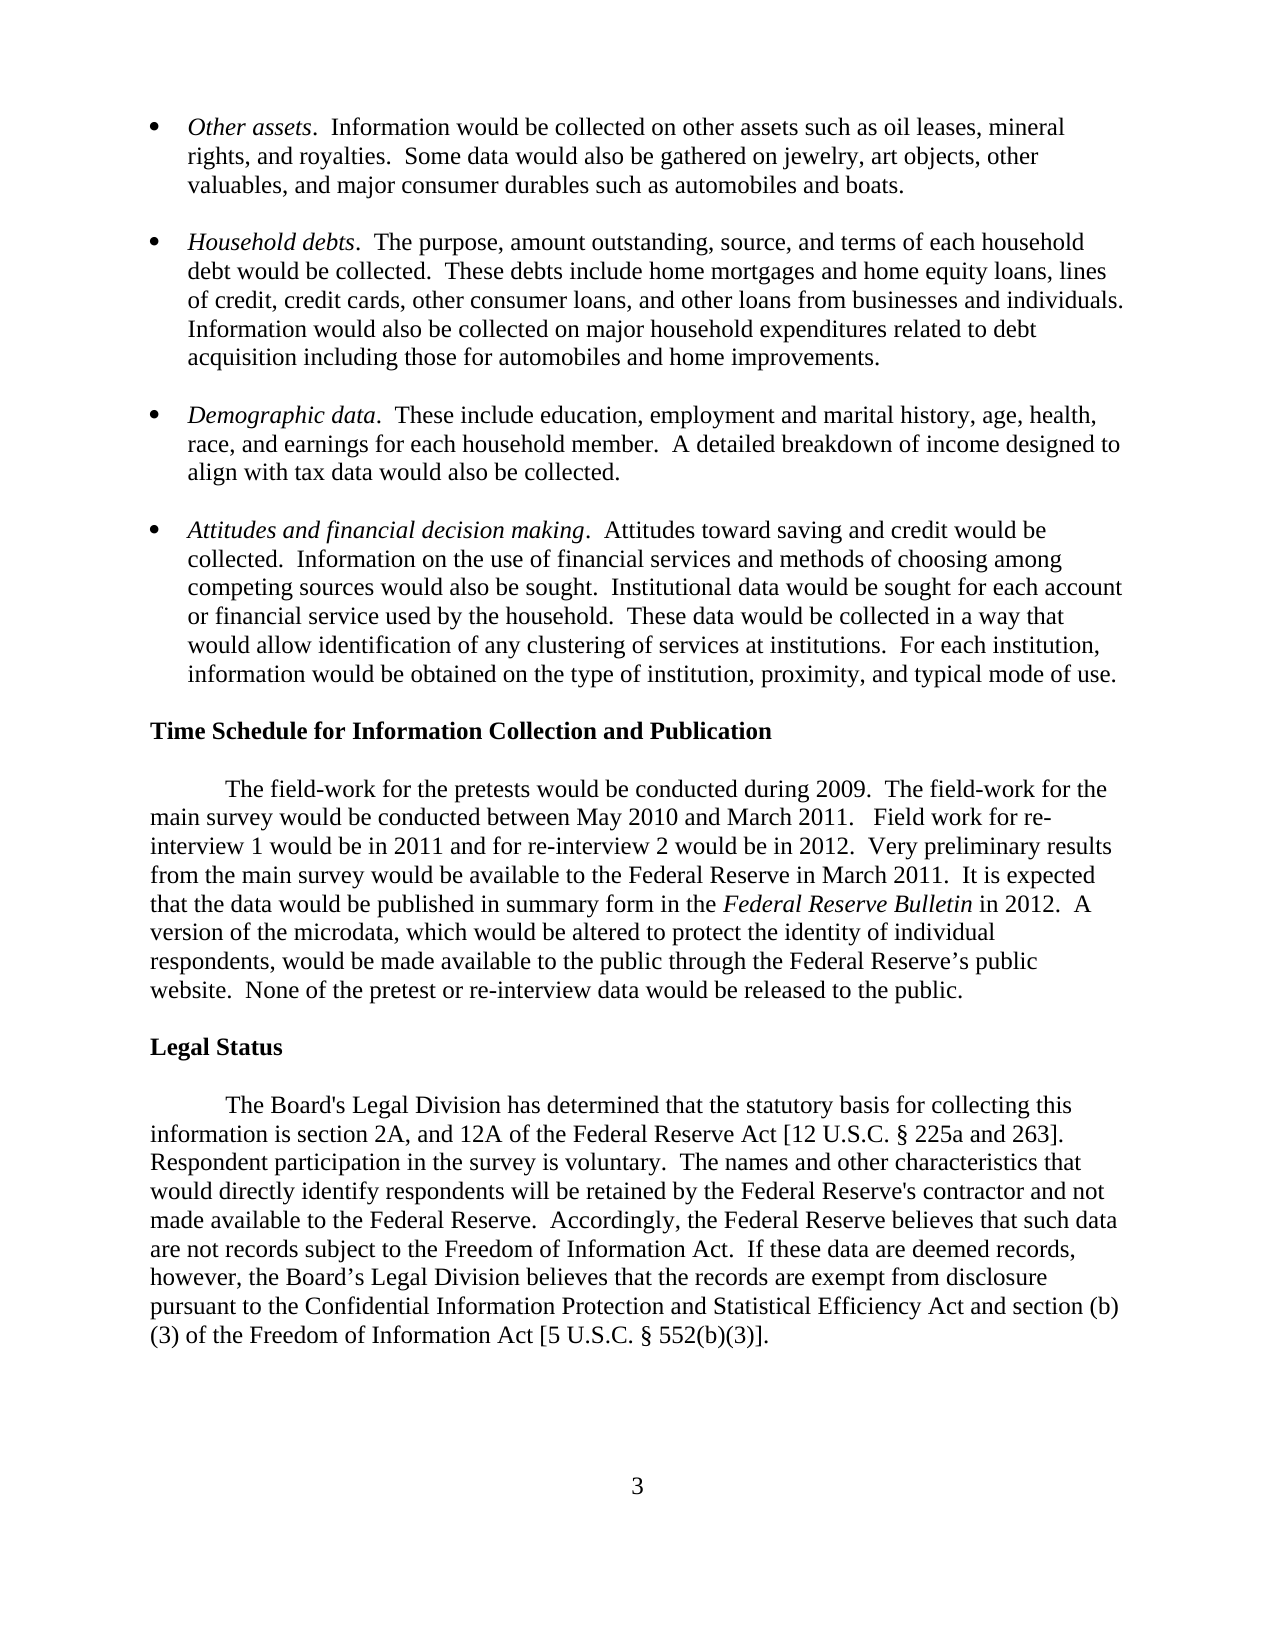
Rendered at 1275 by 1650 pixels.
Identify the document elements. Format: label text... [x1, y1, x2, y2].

text The Board's Legal Division has determined that the statutory basis for collecting this information is section 2A, and 12A of the Federal Reserve Act [12 U.S.C. § 225a and 263]. Respondent participation in the survey is voluntary. The names and other characteristics that would directly identify respondents will be retained by the Federal Reserve's contractor and not made available to the Federal Reserve. Accordingly, the Federal Reserve believes that such data are not records subject to the Freedom of Information Act. If these data are deemed records, however, the Board’s Legal Division believes that the records are exempt from disclosure pursuant to the Confidential Information Protection and Statistical Efficiency Act and section (b)(3) of the Freedom of Information Act [5 U.S.C. § 552(b)(3)]. [150, 1090, 1125, 1349]
list Attitudes and financial decision making. Attitudes toward saving and credit would be collected. Information on the use of financial services and methods of choosing among competing sources would also be sought. Institutional data would be sought for each account or financial service used by the household. These data would be collected in a way that would allow identification of any clustering of services at institutions. For each institution, information would be obtained on the type of institution, proximity, and typical mode of use. [150, 515, 1125, 687]
list Household debts. The purpose, amount outstanding, source, and terms of each household debt would be collected. These debts include home mortgages and home equity loans, lines of credit, credit cards, other consumer loans, and other loans from businesses and individuals. Information would also be collected on major household expenditures related to debt acquisition including those for automobiles and home improvements. [150, 227, 1125, 371]
text The field-work for the pretests would be conducted during 2009. The field-work for the main survey would be conducted between May 2010 and March 2011. Field work for re-interview 1 would be in 2011 and for re-interview 2 would be in 2012. Very preliminary results from the main survey would be available to the Federal Reserve in March 2011. It is expected that the data would be published in summary form in the Federal Reserve Bulletin in 2012. A version of the microdata, which would be altered to protect the identity of individual respondents, would be made available to the public through the Federal Reserve’s public website. None of the pretest or re-interview data would be released to the public. [150, 774, 1125, 1004]
list Other assets. Information would be collected on other assets such as oil leases, mineral rights, and royalties. Some data would also be gathered on jewelry, art objects, other valuables, and major consumer durables such as automobiles and boats. [150, 112, 1125, 199]
list Demographic data. These include education, employment and marital history, age, health, race, and earnings for each household member. A detailed breakdown of income designed to align with tax data would also be collected. [150, 400, 1125, 486]
text Legal Status [150, 1032, 1125, 1061]
text Time Schedule for Information Collection and Publication [150, 716, 1125, 745]
